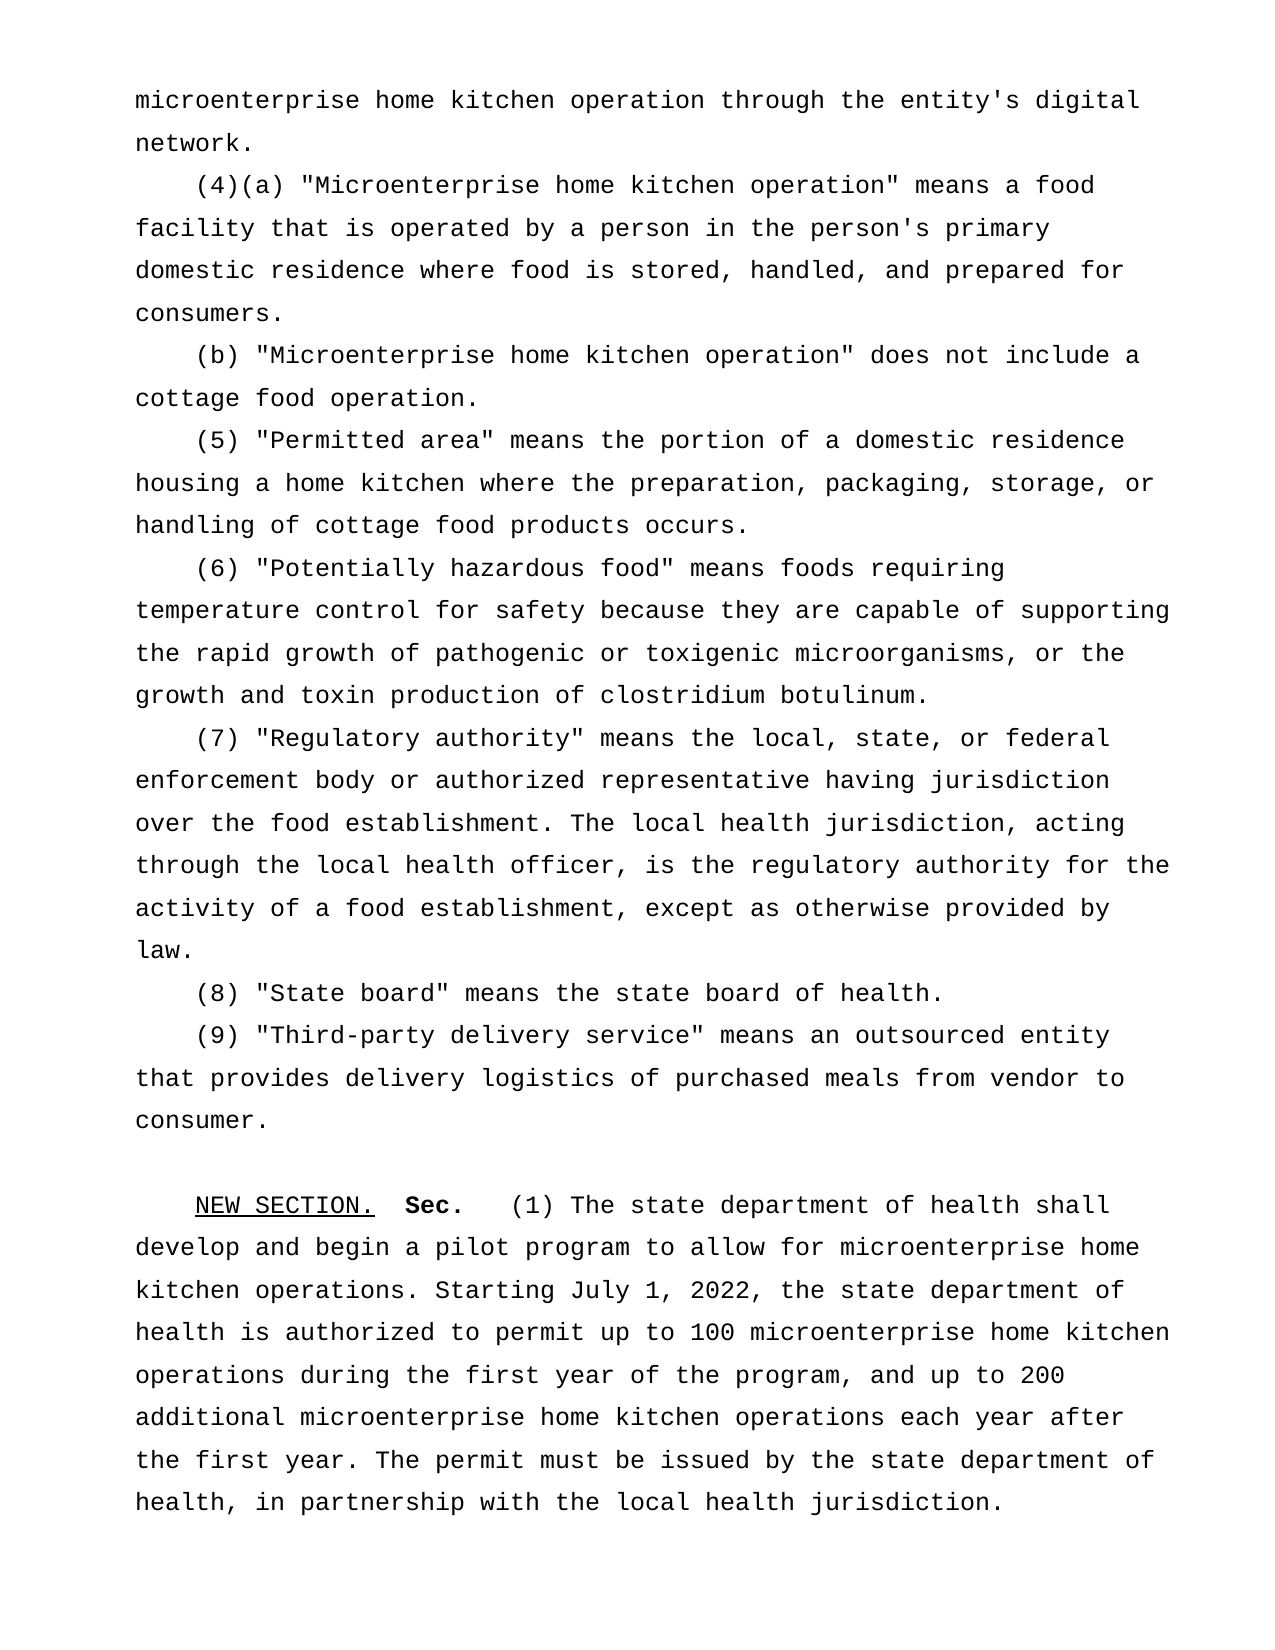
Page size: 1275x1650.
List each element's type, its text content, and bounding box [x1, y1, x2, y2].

text NEW SECTION. Sec. (1) The state department of health shall develop and begin a pilot program to allow for microenterprise home kitchen operations. Starting July 1, 2022, the state department of health is authorized to permit up to 100 microenterprise home kitchen operations during the first year of the program, and up to 200 additional microenterprise home kitchen operations each year after the first year. The permit must be issued by the state department of health, in partnership with the local health jurisdiction. [135, 1179, 1170, 1519]
text (4)(a) "Microenterprise home kitchen operation" means a food facility that is operated by a person in the person's primary domestic residence where food is stored, handled, and prepared for consumers. [135, 160, 1170, 330]
text (9) "Third-party delivery service" means an outsourced entity that provides delivery logistics of purchased meals from vendor to consumer. [135, 1010, 1170, 1137]
text (8) "State board" means the state board of health. [135, 967, 1170, 1010]
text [135, 75, 1170, 160]
text (6) "Potentially hazardous food" means foods requiring temperature control for safety because they are capable of supporting the rapid growth of pathogenic or toxigenic microorganisms, or the growth and toxin production of clostridium botulinum. [135, 542, 1170, 712]
text (5) "Permitted area" means the portion of a domestic residence housing a home kitchen where the preparation, packaging, storage, or handling of cottage food products occurs. [135, 415, 1170, 542]
text (b) "Microenterprise home kitchen operation" does not include a cottage food operation. [135, 330, 1170, 415]
text (7) "Regulatory authority" means the local, state, or federal enforcement body or authorized representative having jurisdiction over the food establishment. The local health jurisdiction, acting through the local health officer, is the regulatory authority for the activity of a food establishment, except as otherwise provided by law. [135, 712, 1170, 967]
